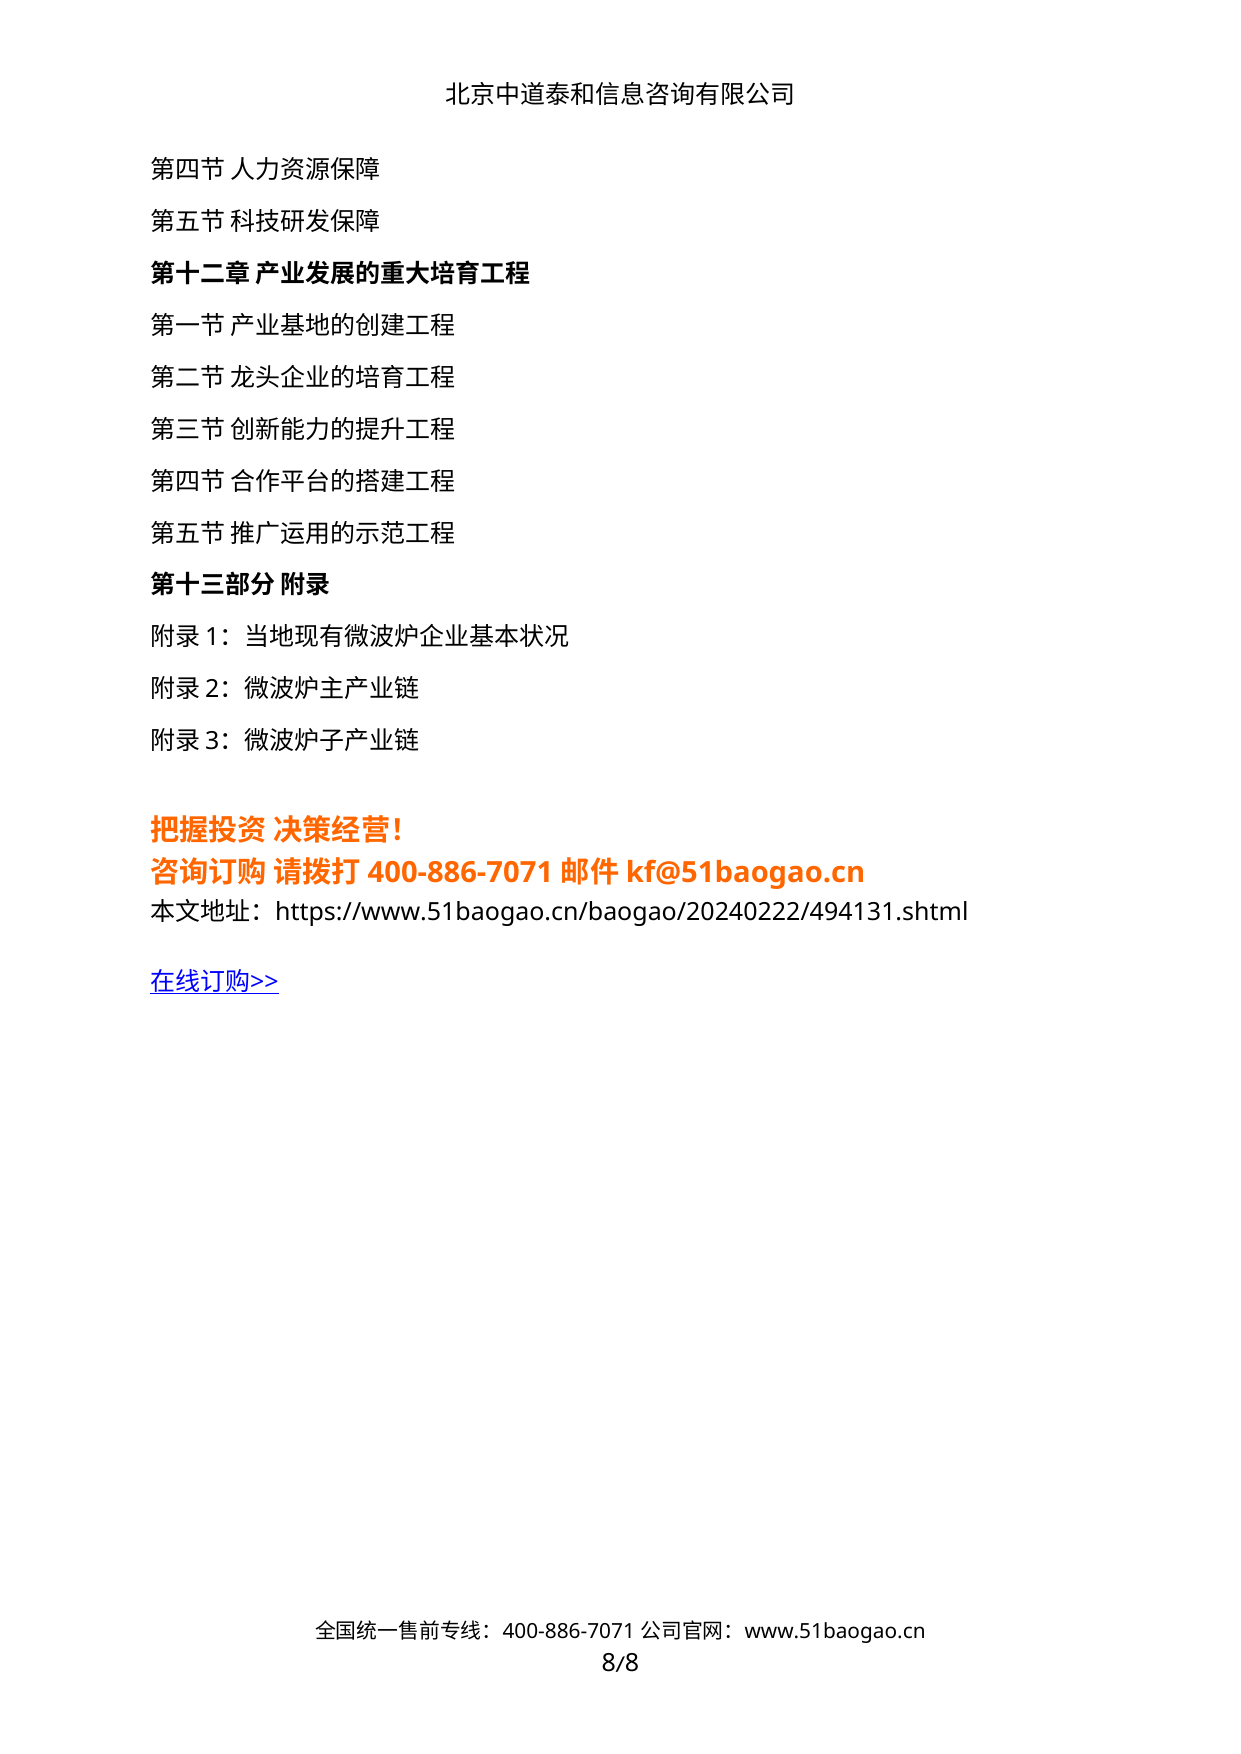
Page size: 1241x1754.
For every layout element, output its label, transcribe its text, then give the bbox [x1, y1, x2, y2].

text 在线订购>> [150, 927, 1090, 998]
text 第二节 龙头企业的培育工程 [150, 357, 1090, 394]
text 第十二章 产业发展的重大培育工程 [150, 254, 1090, 290]
text 第五节 科技研发保障 [150, 202, 1090, 238]
text 第四节 人力资源保障 [150, 150, 1090, 186]
text 附录3：微波炉子产业链 [150, 721, 1090, 757]
text 第十三部分 附录 [150, 565, 1090, 601]
text 第一节 产业基地的创建工程 [150, 306, 1090, 342]
text 把握投资 决策经营！咨询订购 请拨打 400-886-7071 邮件 kf@51baogao.cn本文地址：https://www.51baogao.cn/baogao/20240222/494131.shtml [150, 772, 1090, 927]
text 第四节 合作平台的搭建工程 [150, 461, 1090, 497]
text 第三节 创新能力的提升工程 [150, 409, 1090, 446]
text 附录1：当地现有微波炉企业基本状况 [150, 617, 1090, 653]
text 附录2：微波炉主产业链 [150, 669, 1090, 705]
text 第五节 推广运用的示范工程 [150, 513, 1090, 549]
